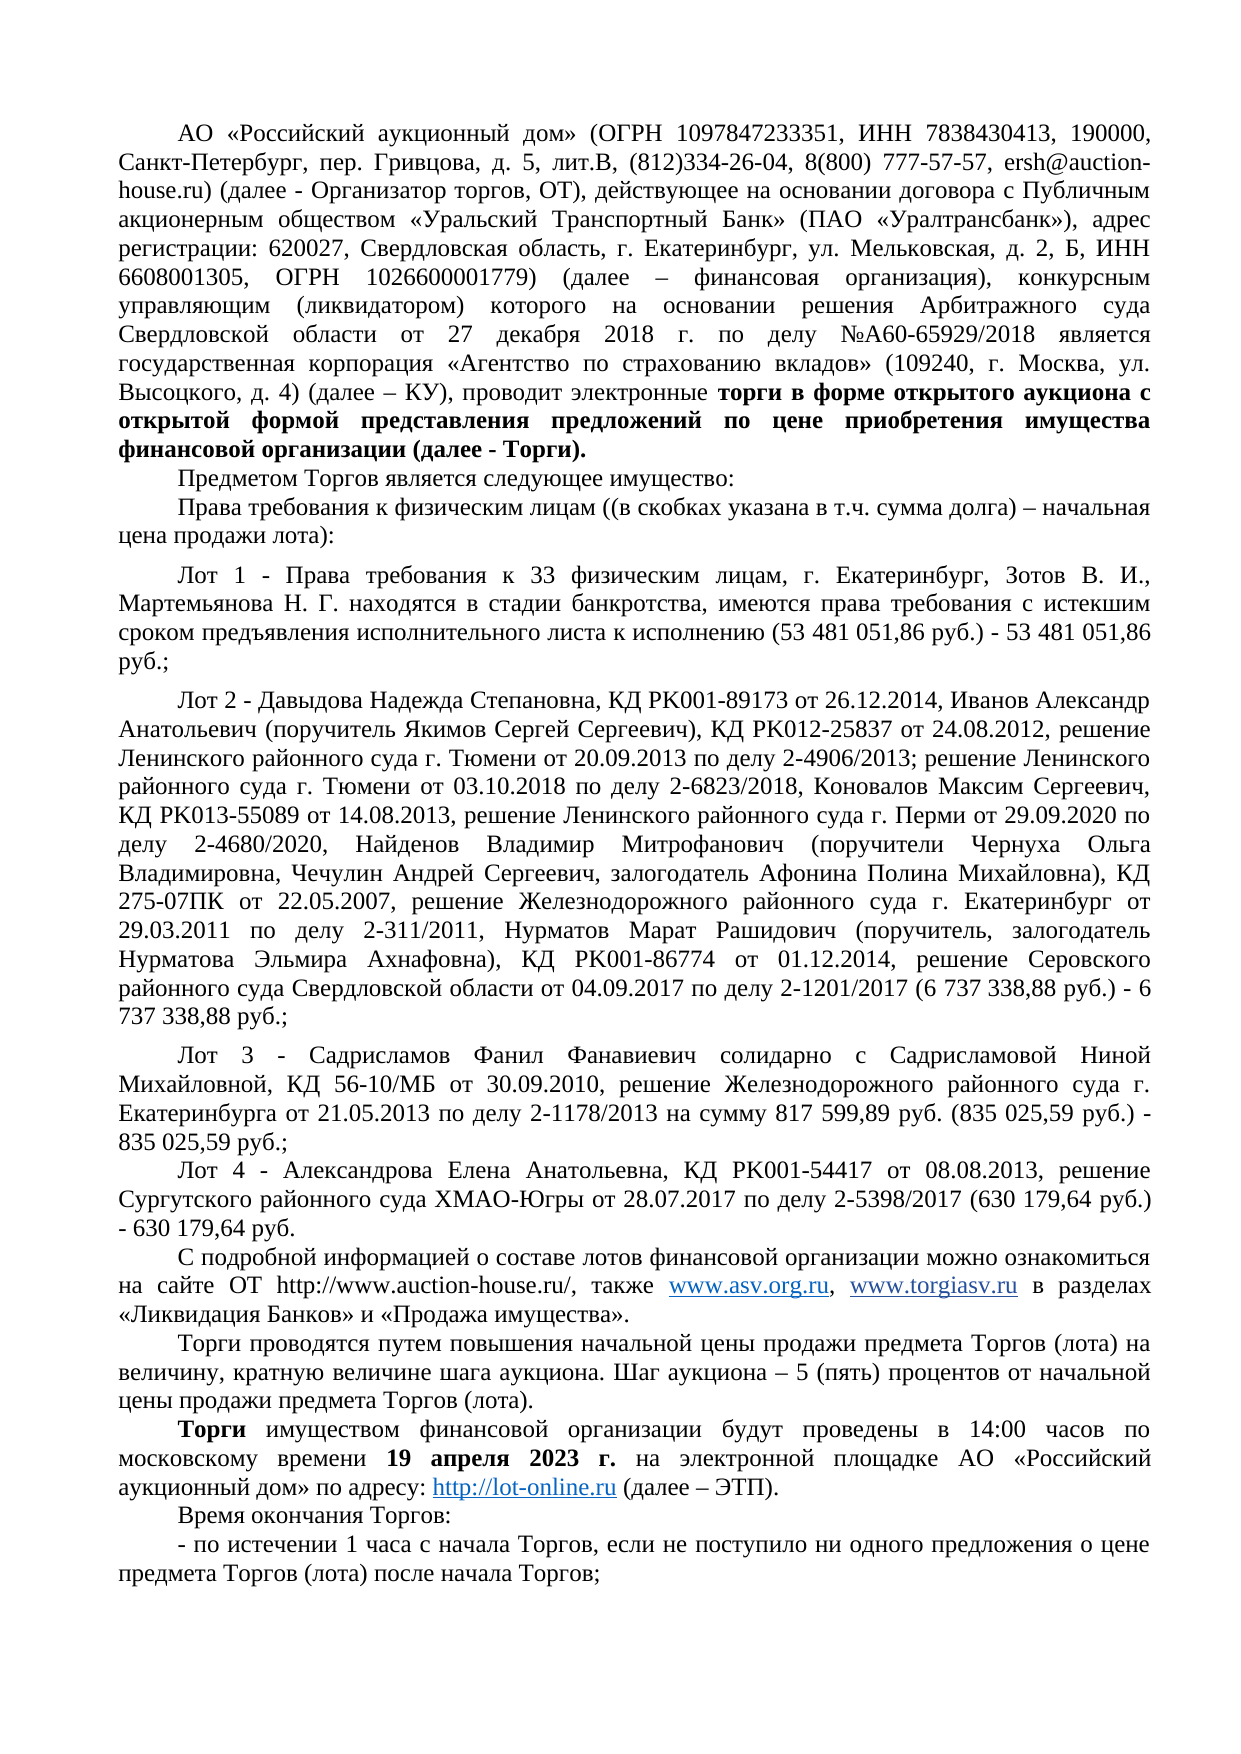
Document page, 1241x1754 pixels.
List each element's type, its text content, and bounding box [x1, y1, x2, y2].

text Лот 3 - Садрисламов Фанил Фанавиевич солидарно с Садрисламовой Ниной Михайловной, КД 56-10/МБ от 30.09.2010, решение Железнодорожного районного суда г. Екатеринбурга от 21.05.2013 по делу 2-1178/2013 на сумму 817 599,89 руб. (835 025,59 руб.) - 835 025,59 руб.; [118, 1041, 1151, 1156]
text АО «Российский аукционный дом» (ОГРН 1097847233351, ИНН 7838430413, 190000, Санкт-Петербург, пер. Гривцова, д. 5, лит.В, (812)334-26-04, 8(800) 777-57-57, ersh@auction-house.ru) (далее - Организатор торгов, ОТ), действующее на основании договора с Публичным акционерным обществом «Уральский Транспортный Банк» (ПАО «Уралтрансбанк»), адрес регистрации: 620027, Свердловская область, г. Екатеринбург, ул. Мельковская, д. 2, Б, ИНН 6608001305, ОГРН 1026600001779) (далее – финансовая организация), конкурсным управляющим (ликвидатором) которого на основании решения Арбитражного суда Свердловской области от 27 декабря 2018 г. по делу №А60-65929/2018 является государственная корпорация «Агентство по страхованию вкладов» (109240, г. Москва, ул. Высоцкого, д. 4) (далее – КУ), проводит электронные торги в форме открытого аукциона с открытой формой представления предложений по цене приобретения имущества финансовой организации (далее - Торги). [118, 118, 1151, 463]
text - по истечении 1 часа с начала Торгов, если не поступило ни одного предложения о цене предмета Торгов (лота) после начала Торгов; [118, 1529, 1151, 1587]
text Время окончания Торгов: [118, 1501, 1151, 1529]
text Лот 2 - Давыдова Надежда Степановна, КД PK001-89173 от 26.12.2014, Иванов Александр Анатольевич (поручитель Якимов Сергей Сергеевич), КД PK012-25837 от 24.08.2012, решение Ленинского районного суда г. Тюмени от 20.09.2013 по делу 2-4906/2013; решение Ленинского районного суда г. Тюмени от 03.10.2018 по делу 2-6823/2018, Коновалов Максим Сергеевич, КД PK013-55089 от 14.08.2013, решение Ленинского районного суда г. Перми от 29.09.2020 по делу 2-4680/2020, Найденов Владимир Митрофанович (поручители Чернуха Ольга Владимировна, Чечулин Андрей Сергеевич, залогодатель Афонина Полина Михайловна), КД 275-07ПК от 22.05.2007, решение Железнодорожного районного суда г. Екатеринбург от 29.03.2011 по делу 2-311/2011, Нурматов Марат Рашидович (поручитель, залогодатель Нурматова Эльмира Ахнафовна), КД PK001-86774 от 01.12.2014, решение Серовского районного суда Свердловской области от 04.09.2017 по делу 2-1201/2017 (6 737 338,88 руб.) - 6 737 338,88 руб.; [118, 685, 1151, 1030]
text Торги проводятся путем повышения начальной цены продажи предмета Торгов (лота) на величину, кратную величине шага аукциона. Шаг аукциона – 5 (пять) процентов от начальной цены продажи предмета Торгов (лота). [118, 1328, 1151, 1414]
text Права требования к физическим лицам ((в скобках указана в т.ч. сумма долга) – начальная цена продажи лота): [118, 492, 1151, 549]
text Предметом Торгов является следующее имущество: [118, 463, 1151, 492]
text С подробной информацией о составе лотов финансовой организации можно ознакомиться на сайте ОТ http://www.auction-house.ru/, также www.asv.org.ru, www.torgiasv.ru в разделах «Ликвидация Банков» и «Продажа имущества». [118, 1242, 1151, 1328]
text Торги имуществом финансовой организации будут проведены в 14:00 часов по московскому времени 19 апреля 2023 г. на электронной площадке АО «Российский аукционный дом» по адресу: http://lot-online.ru (далее – ЭТП). [118, 1414, 1151, 1501]
text Лот 1 - Права требования к 33 физическим лицам, г. Екатеринбург, Зотов В. И., Мартемьянова Н. Г. находятся в стадии банкротства, имеются права требования с истекшим сроком предъявления исполнительного листа к исполнению (53 481 051,86 руб.) - 53 481 051,86 руб.; [118, 560, 1151, 675]
text Лот 4 - Александрова Елена Анатольевна, КД PK001-54417 от 08.08.2013, решение Сургутского районного суда ХМАО-Югры от 28.07.2017 по делу 2-5398/2017 (630 179,64 руб.) - 630 179,64 руб. [118, 1156, 1151, 1242]
